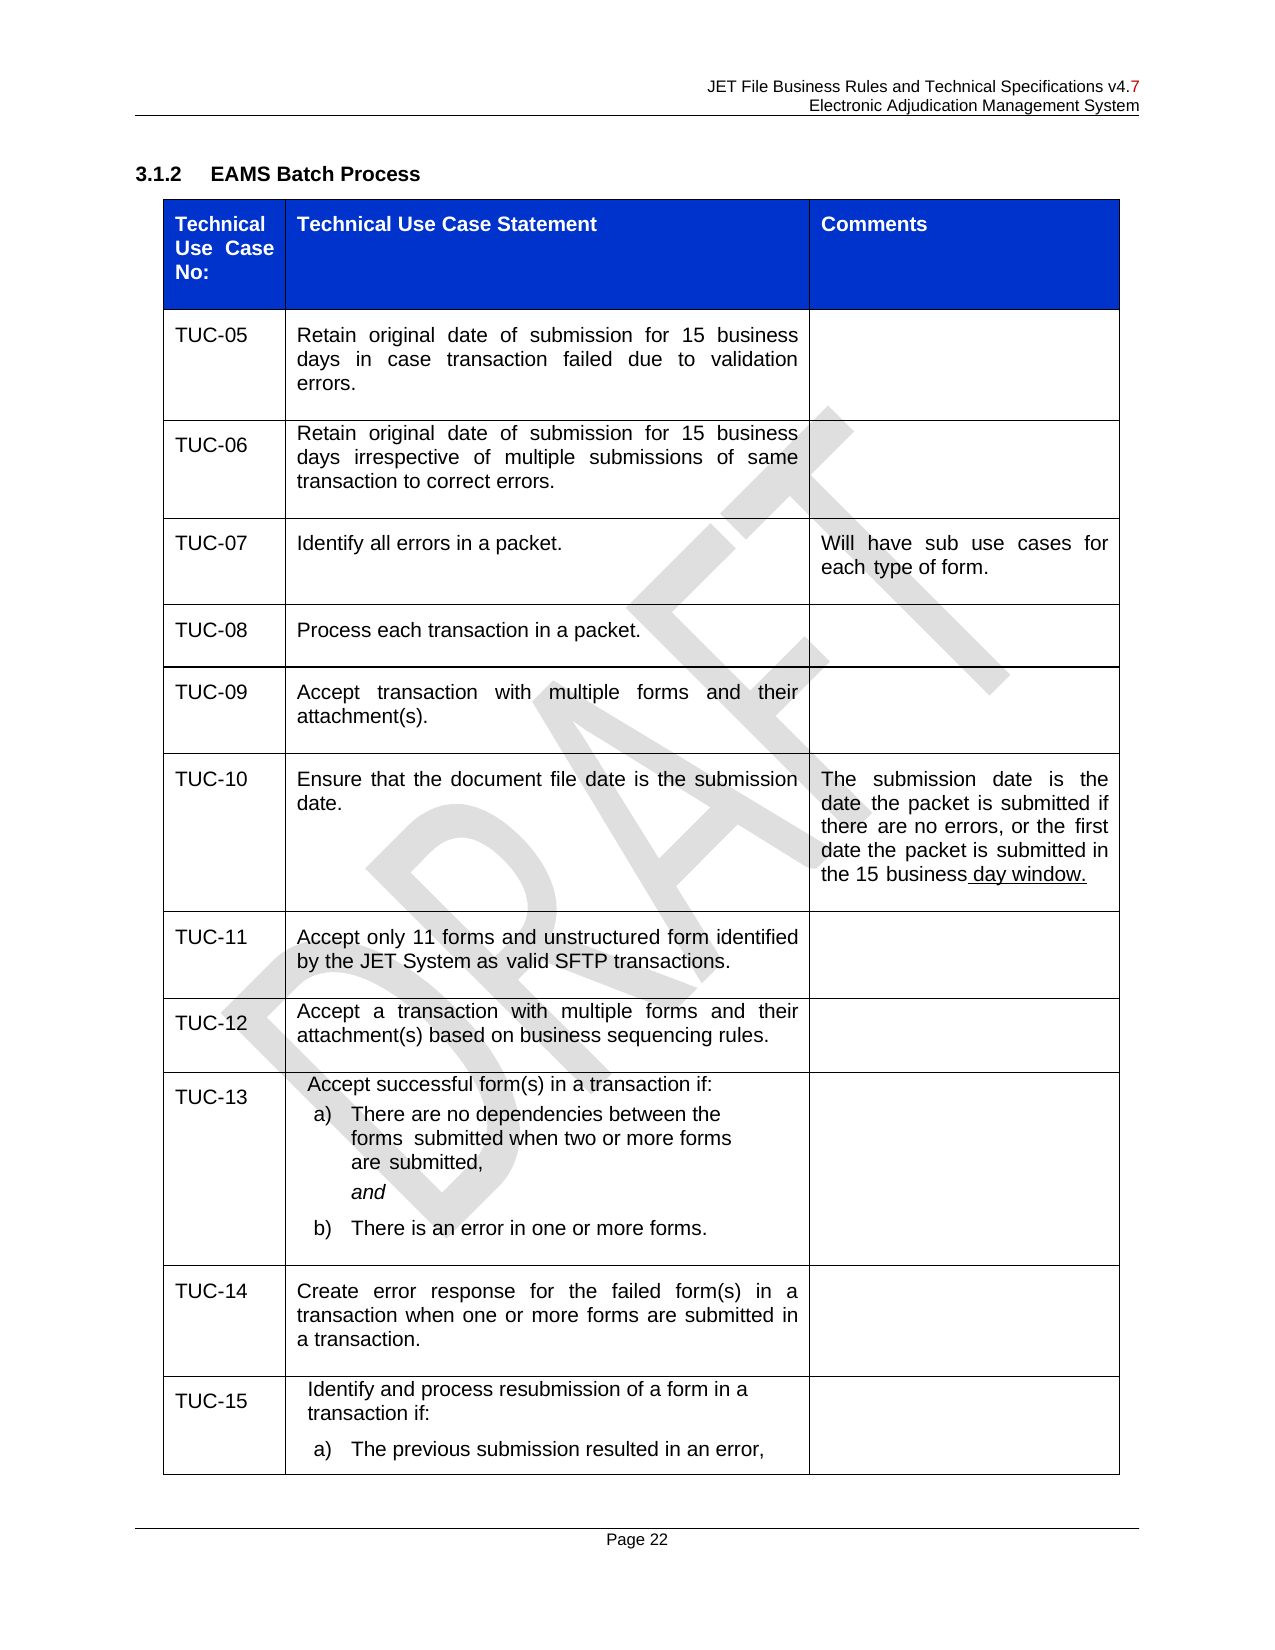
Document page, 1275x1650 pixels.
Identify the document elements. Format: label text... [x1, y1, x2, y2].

table_cell Ensure that the document file date is the submission date. [286, 754, 809, 911]
table_cell [810, 1266, 1119, 1376]
table_cell Accept a transaction with multiple forms and their attachment(s) based on business sequencing rules. [286, 999, 809, 1072]
table_cell [810, 1377, 1119, 1473]
table_cell Accept transaction with multiple forms and their attachment(s). [286, 668, 809, 753]
subtitle 3.1.2 EAMS Batch Process [135, 162, 1139, 186]
table_cell TUC-14 [164, 1266, 285, 1376]
table_header Technical Use Case No: [164, 200, 285, 309]
table_cell [810, 912, 1119, 998]
table_cell [810, 668, 1119, 753]
table_cell Will have sub use cases for each type of form. [810, 519, 1119, 604]
table_header Comments [810, 200, 1119, 309]
table_cell Accept successful form(s) in a transaction if: There are no dependencies between the forms submitted when two or more forms are submitted, and There is an error in one or more forms. [286, 1073, 809, 1265]
table_cell The submission date is the date the packet is submitted if there are no errors, or the first date the packet is submitted in the 15 business day window. [810, 754, 1119, 911]
table_cell Retain original date of submission for 15 business days in case transaction failed due to validation errors. [286, 310, 809, 419]
table_cell Identify all errors in a packet. [286, 519, 809, 604]
table_cell TUC-07 [164, 519, 285, 604]
table_cell Process each transaction in a packet. [286, 605, 809, 666]
table_cell Accept only 11 forms and unstructured form identified by the JET System as valid SFTP transactions. [286, 912, 809, 998]
table_cell [810, 999, 1119, 1072]
table_header Technical Use Case Statement [286, 200, 809, 309]
table_cell [810, 605, 1119, 666]
table_cell TUC-08 [164, 605, 285, 666]
table_cell [810, 421, 1119, 517]
table_cell TUC-09 [164, 668, 285, 753]
table_cell TUC-10 [164, 754, 285, 911]
table_cell [810, 1073, 1119, 1265]
table_cell TUC-13 [164, 1073, 285, 1265]
table_cell TUC-05 [164, 310, 285, 419]
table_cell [286, 1377, 809, 1473]
table_cell [810, 310, 1119, 419]
table_cell Retain original date of submission for 15 business days irrespective of multiple submissions of same transaction to correct errors. [286, 421, 809, 517]
table_cell TUC-06 [164, 421, 285, 517]
table_cell TUC-12 [164, 999, 285, 1072]
table_cell TUC-15 [164, 1377, 285, 1473]
table_cell TUC-11 [164, 912, 285, 998]
table_cell Create error response for the failed form(s) in a transaction when one or more forms are submitted in a transaction. [286, 1266, 809, 1376]
